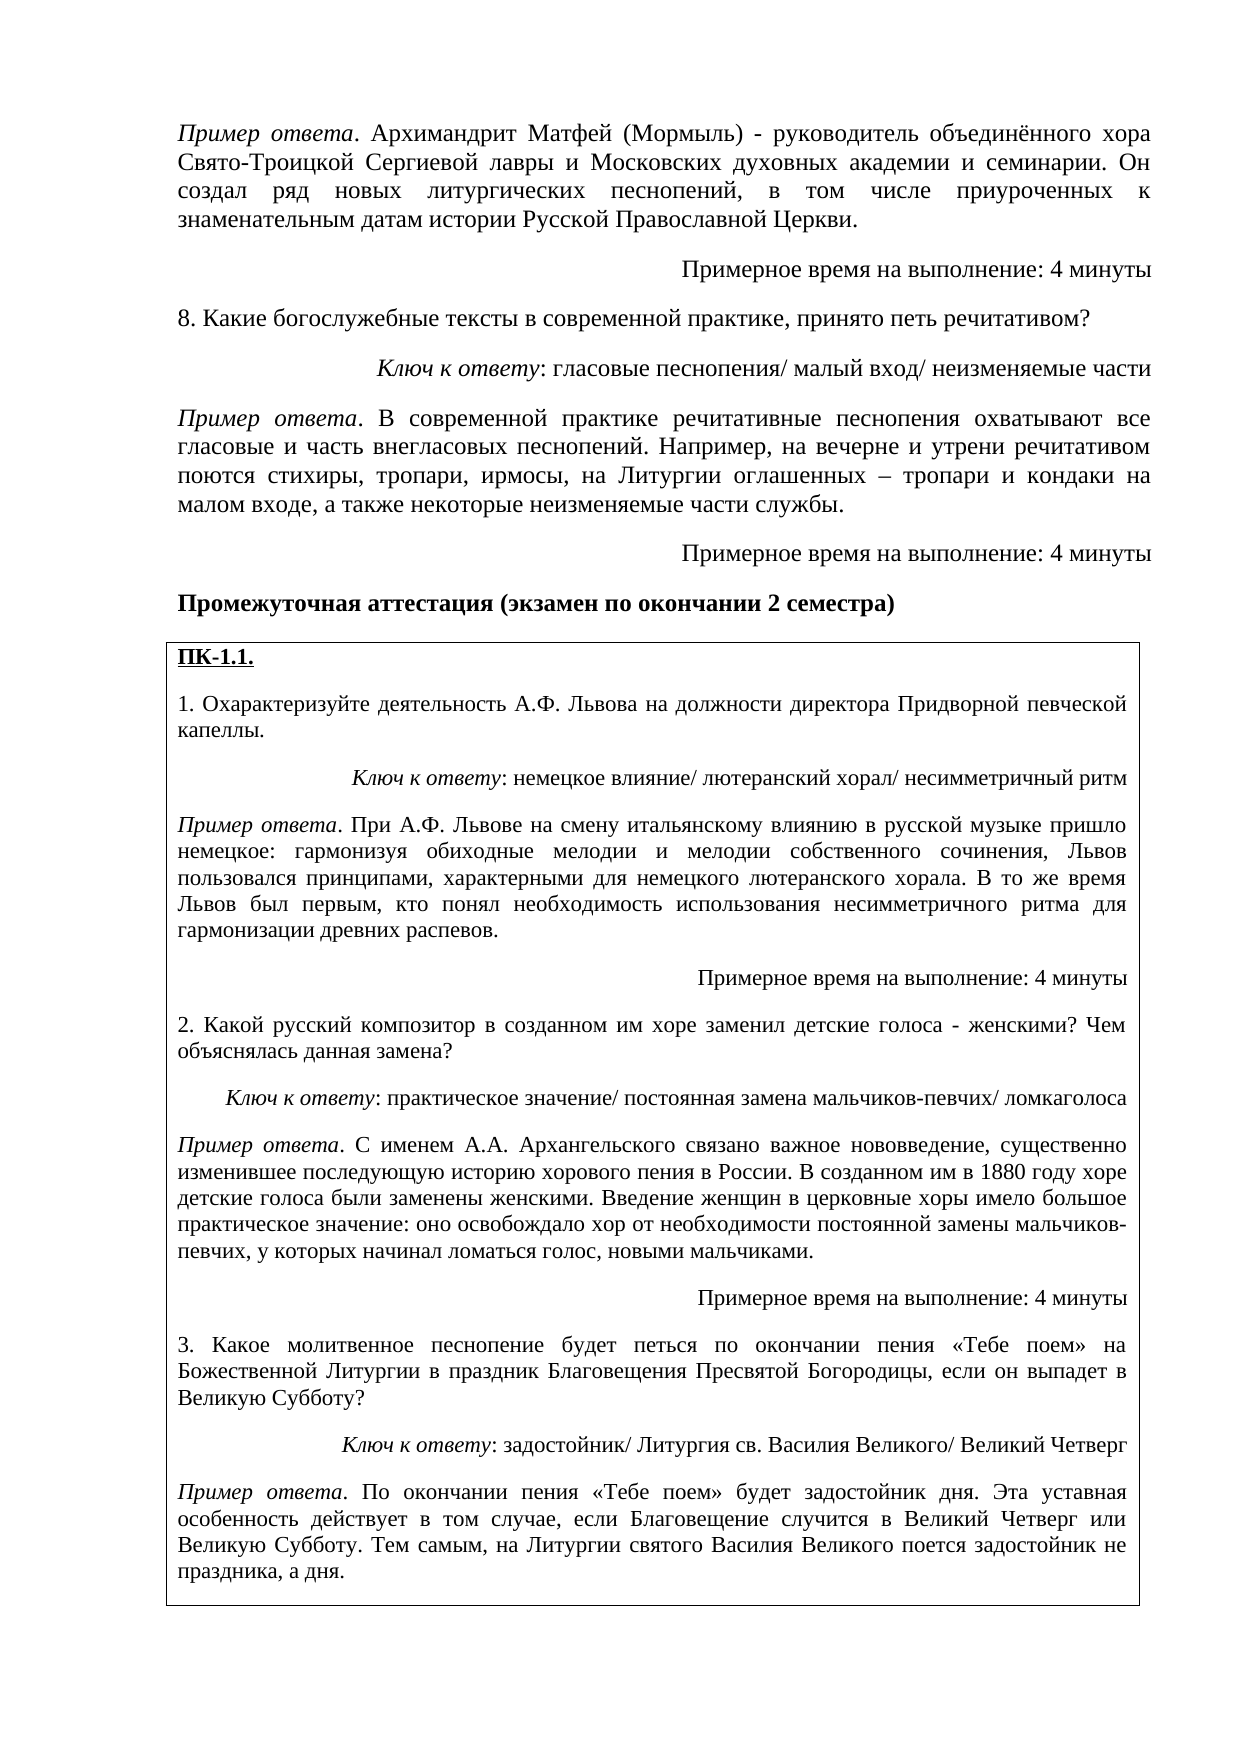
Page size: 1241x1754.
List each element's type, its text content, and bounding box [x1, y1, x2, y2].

text Ключ к ответу: гласовые песнопения/ малый вход/ неизменяемые части [177, 353, 1152, 382]
text Пример ответа. Архимандрит Матфей (Мормыль) - руководитель объединённого хора Свято-Троицкой Сергиевой лавры и Московских духовных академии и семинарии. Он создал ряд новых литургических песнопений, в том числе приуроченных к знаменательным датам истории Русской Православной Церкви. [177, 118, 1152, 233]
text Пример ответа. В современной практике речитативные песнопения охватывают все гласовые и часть внегласовых песнопений. Например, на вечерне и утрени речитативом поются стихиры, тропари, ирмосы, на Литургии оглашенных – тропари и кондаки на малом входе, а также некоторые неизменяемые части службы. [177, 403, 1152, 518]
text Примерное время на выполнение: 4 минуты [177, 254, 1152, 283]
text Примерное время на выполнение: 4 минуты [177, 538, 1152, 567]
text 8. Какие богослужебные тексты в современной практике, принято петь речитативом? [177, 303, 1152, 332]
text Промежуточная аттестация (экзамен по окончании 2 семестра) [177, 588, 1152, 617]
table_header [167, 643, 1139, 1604]
